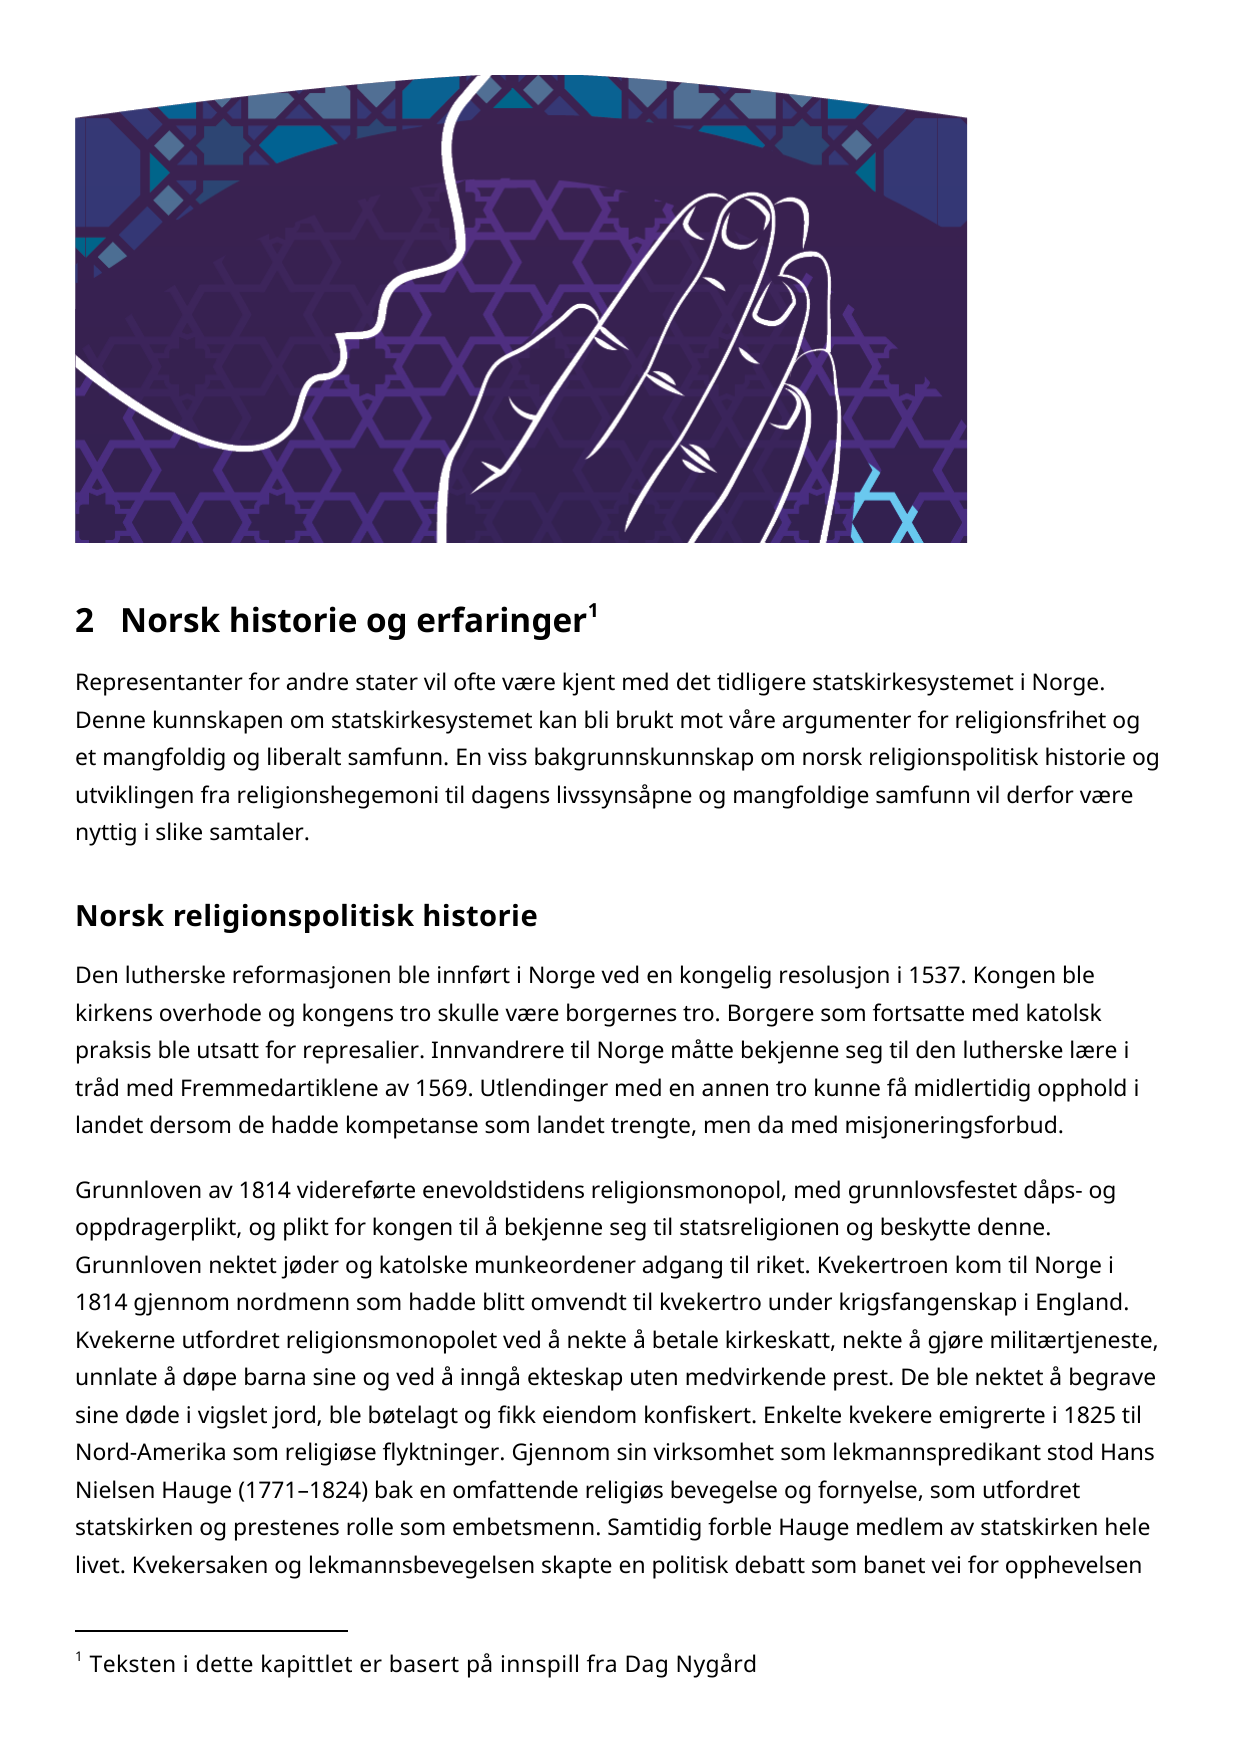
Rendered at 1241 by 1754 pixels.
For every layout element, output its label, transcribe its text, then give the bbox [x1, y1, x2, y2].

text Representanter for andre stater vil ofte være kjent med det tidligere statskirkesystemet i Norge. Denne kunnskapen om statskirkesystemet kan bli brukt mot våre argumenter for religionsfrihet og et mangfoldig og liberalt samfunn. En viss bakgrunnskunnskap om norsk religionspolitisk historie og utviklingen fra religionshegemoni til dagens livssynsåpne og mangfoldige samfunn vil derfor være nyttig i slike samtaler. [75, 666, 1165, 847]
picture [75, 75, 968, 543]
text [75, 1173, 1165, 1580]
text Den lutherske reformasjonen ble innført i Norge ved en kongelig resolusjon i 1537. Kongen ble kirkens overhode og kongens tro skulle være borgernes tro. Borgere som fortsatte med katolsk praksis ble utsatt for represalier. Innvandrere til Norge måtte bekjenne seg til den lutherske lære i tråd med Fremmedartiklene av 1569. Utlendinger med en annen tro kunne få midlertidig opphold i landet dersom de hadde kompetanse som landet trengte, men da med misjoneringsforbud. [75, 959, 1165, 1140]
subtitle Norsk historie og erfaringer [75, 596, 1165, 642]
text Norsk religionspolitisk historie [75, 895, 1165, 935]
